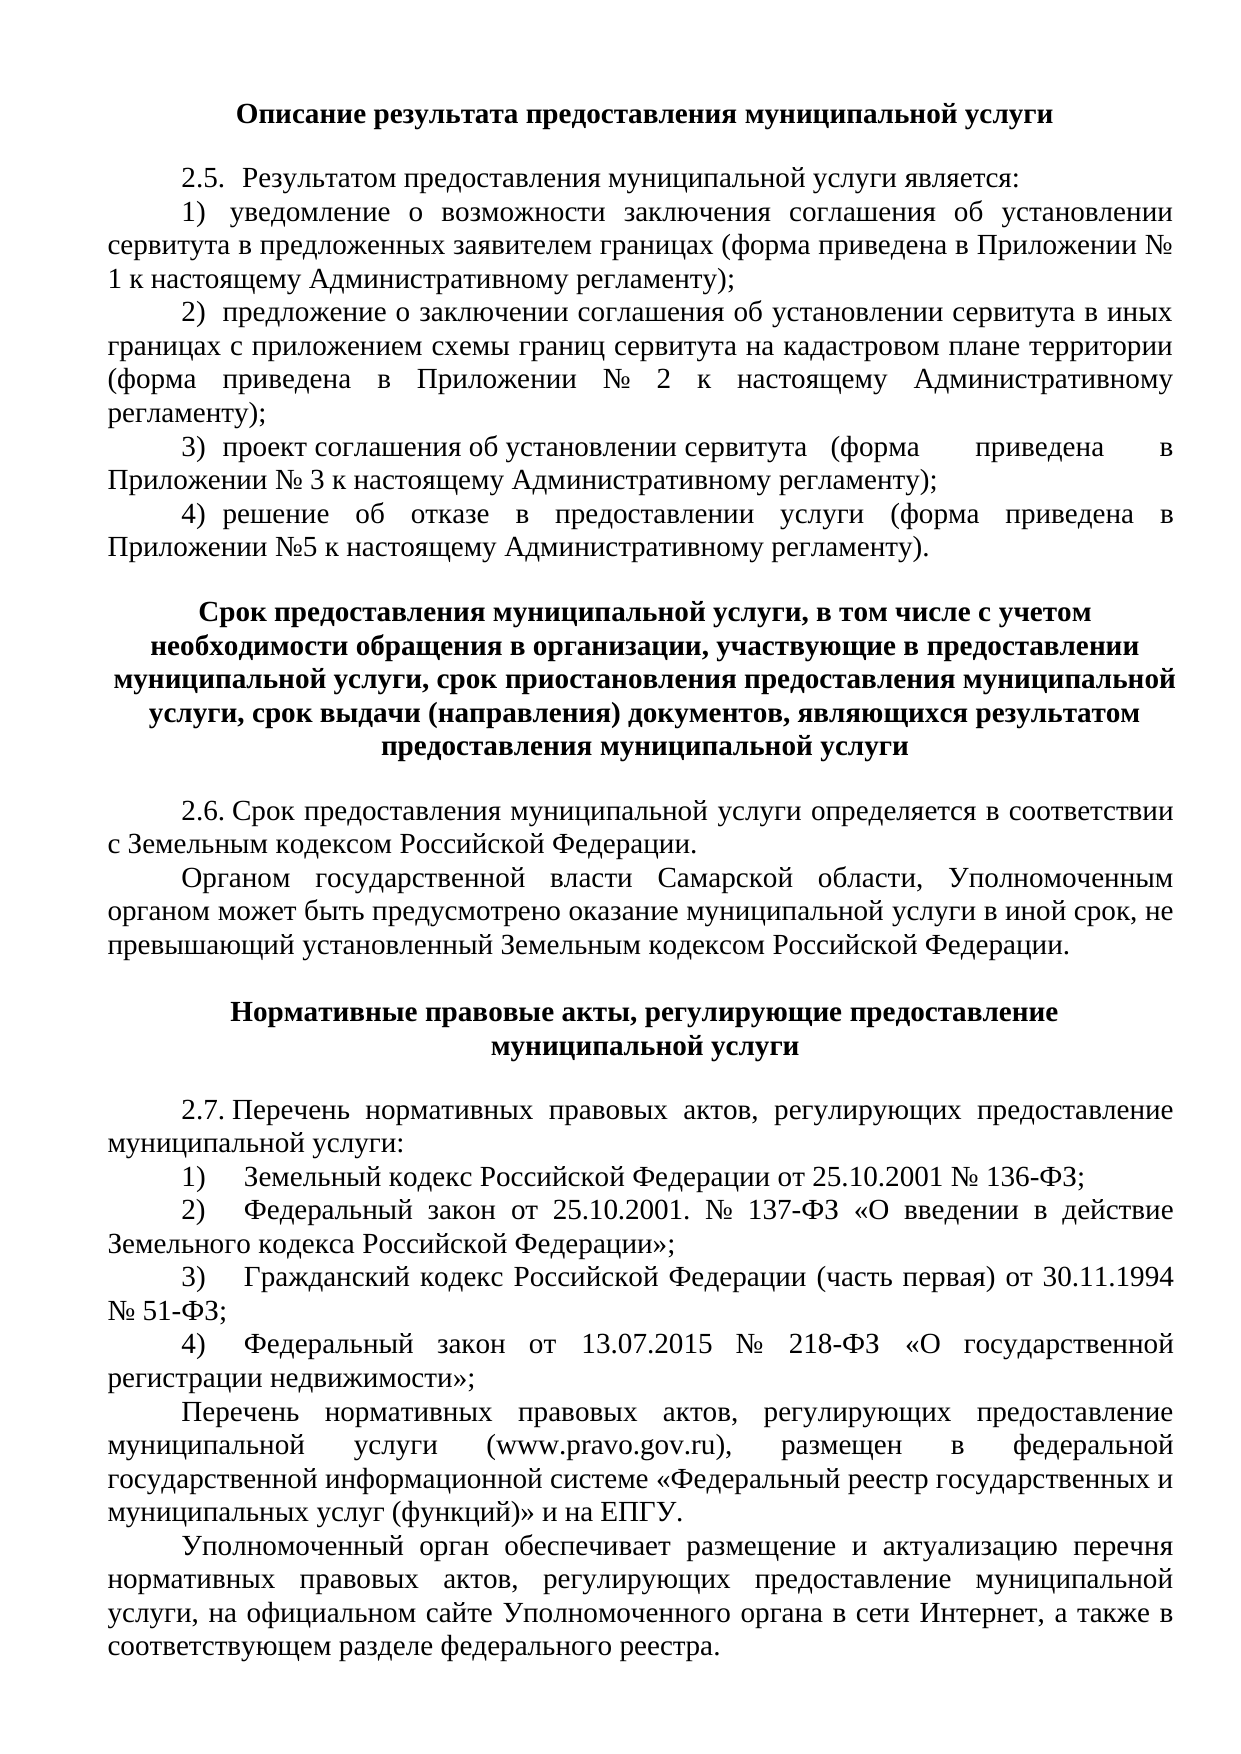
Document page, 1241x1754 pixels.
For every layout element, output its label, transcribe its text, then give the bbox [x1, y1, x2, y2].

text Уполномоченный орган обеспечивает размещение и актуализацию перечня нормативных правовых актов, регулирующих предоставление муниципальной услуги, на официальном сайте Уполномоченного органа в сети Интернет, а также в соответствующем разделе федерального реестра. [107, 1528, 1174, 1662]
list Федеральный закон от 25.10.2001. № 137-ФЗ «О введении в действие Земельного кодекса Российской Федерации»; [107, 1192, 1174, 1259]
list проект соглашения об установлении сервитута (форма приведена в Приложении № 3 к настоящему Административному регламенту); [107, 429, 1174, 496]
list Земельный кодекс Российской Федерации от 25.10.2001 № 136-ФЗ; [107, 1159, 1174, 1192]
subtitle Описание результата предоставления муниципальной услуги [107, 96, 1182, 129]
list Перечень нормативных правовых актов, регулирующих предоставление муниципальной услуги: [107, 1092, 1174, 1159]
list Срок предоставления муниципальной услуги определяется в соответствии с Земельным кодексом Российской Федерации. [107, 793, 1174, 860]
text Перечень нормативных правовых актов, регулирующих предоставление муниципальной услуги (www.pravo.gov.ru), размещен в федеральной государственной информационной системе «Федеральный реестр государственных и муниципальных услуг (функций)» и на ЕПГУ. [107, 1394, 1174, 1528]
list предложение о заключении соглашения об установлении сервитута в иных границах с приложением схемы границ сервитута на кадастровом плане территории (форма приведена в Приложении № 2 к настоящему Административному регламенту); [107, 294, 1174, 429]
text муниципальной услуги [107, 1028, 1183, 1061]
list Федеральный закон от 13.07.2015 № 218-ФЗ «О государственной регистрации недвижимости»; [107, 1327, 1174, 1394]
subtitle Нормативные правовые акты, регулирующие предоставление [107, 994, 1182, 1027]
list Гражданский кодекс Российской Федерации (часть первая) от 30.11.1994 № 51-ФЗ; [107, 1259, 1174, 1327]
list решение об отказе в предоставлении услуги (форма приведена в Приложении №5 к настоящему Административному регламенту). [107, 496, 1174, 563]
subtitle Срок предоставления муниципальной услуги, в том числе с учетом необходимости обращения в организации, участвующие в предоставлении муниципальной услуги, срок приостановления предоставления муниципальной услуги, срок выдачи (направления) документов, являющихся результатом предоставления муниципальной услуги [107, 594, 1182, 762]
list уведомление о возможности заключения соглашения об установлении сервитута в предложенных заявителем границах (форма приведена в Приложении № 1 к настоящему Административному регламенту); [107, 194, 1174, 294]
list Результатом предоставления муниципальной услуги является: [107, 160, 1174, 194]
text Органом государственной власти Самарской области, Уполномоченным органом может быть предусмотрено оказание муниципальной услуги в иной срок, не превышающий установленный Земельным кодексом Российской Федерации. [107, 860, 1174, 960]
